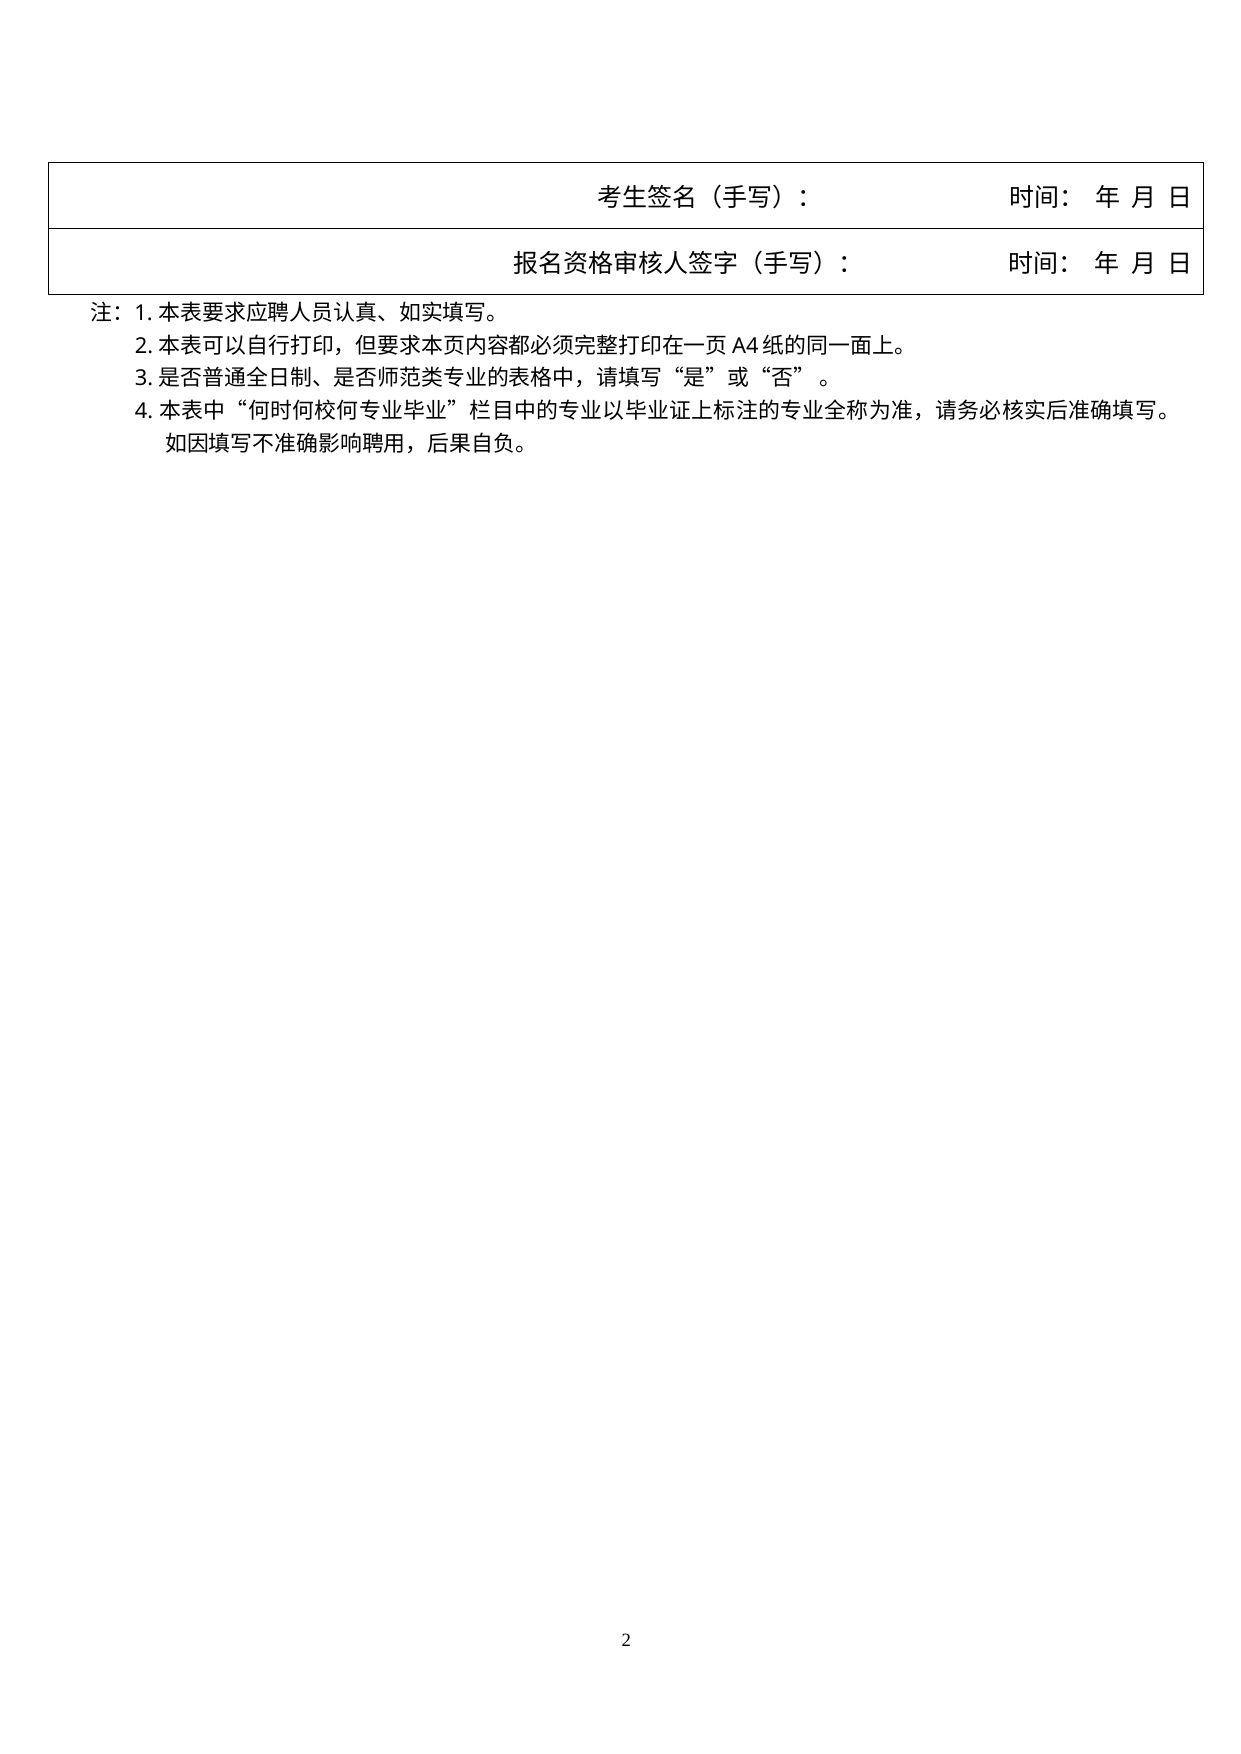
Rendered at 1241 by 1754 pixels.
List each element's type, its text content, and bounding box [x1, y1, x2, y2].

text 4. 本表中“何时何校何专业毕业”栏目中的专业以毕业证上标注的专业全称为准，请务必核实后准确填写。如因填写不准确影响聘用，后果自负。 [134, 393, 1158, 458]
text 3. 是否普通全日制、是否师范类专业的表格中，请填写“是”或“否” 。 [134, 360, 1158, 393]
table_cell 报名资格审核人签字（手写）： 时间： 年 月 日 [49, 229, 1203, 294]
text 2. 本表可以自行打印，但要求本页内容都必须完整打印在一页A4纸的同一面上。 [134, 328, 1158, 360]
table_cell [49, 163, 1203, 228]
text 注：1. 本表要求应聘人员认真、如实填写。 [90, 295, 1158, 328]
